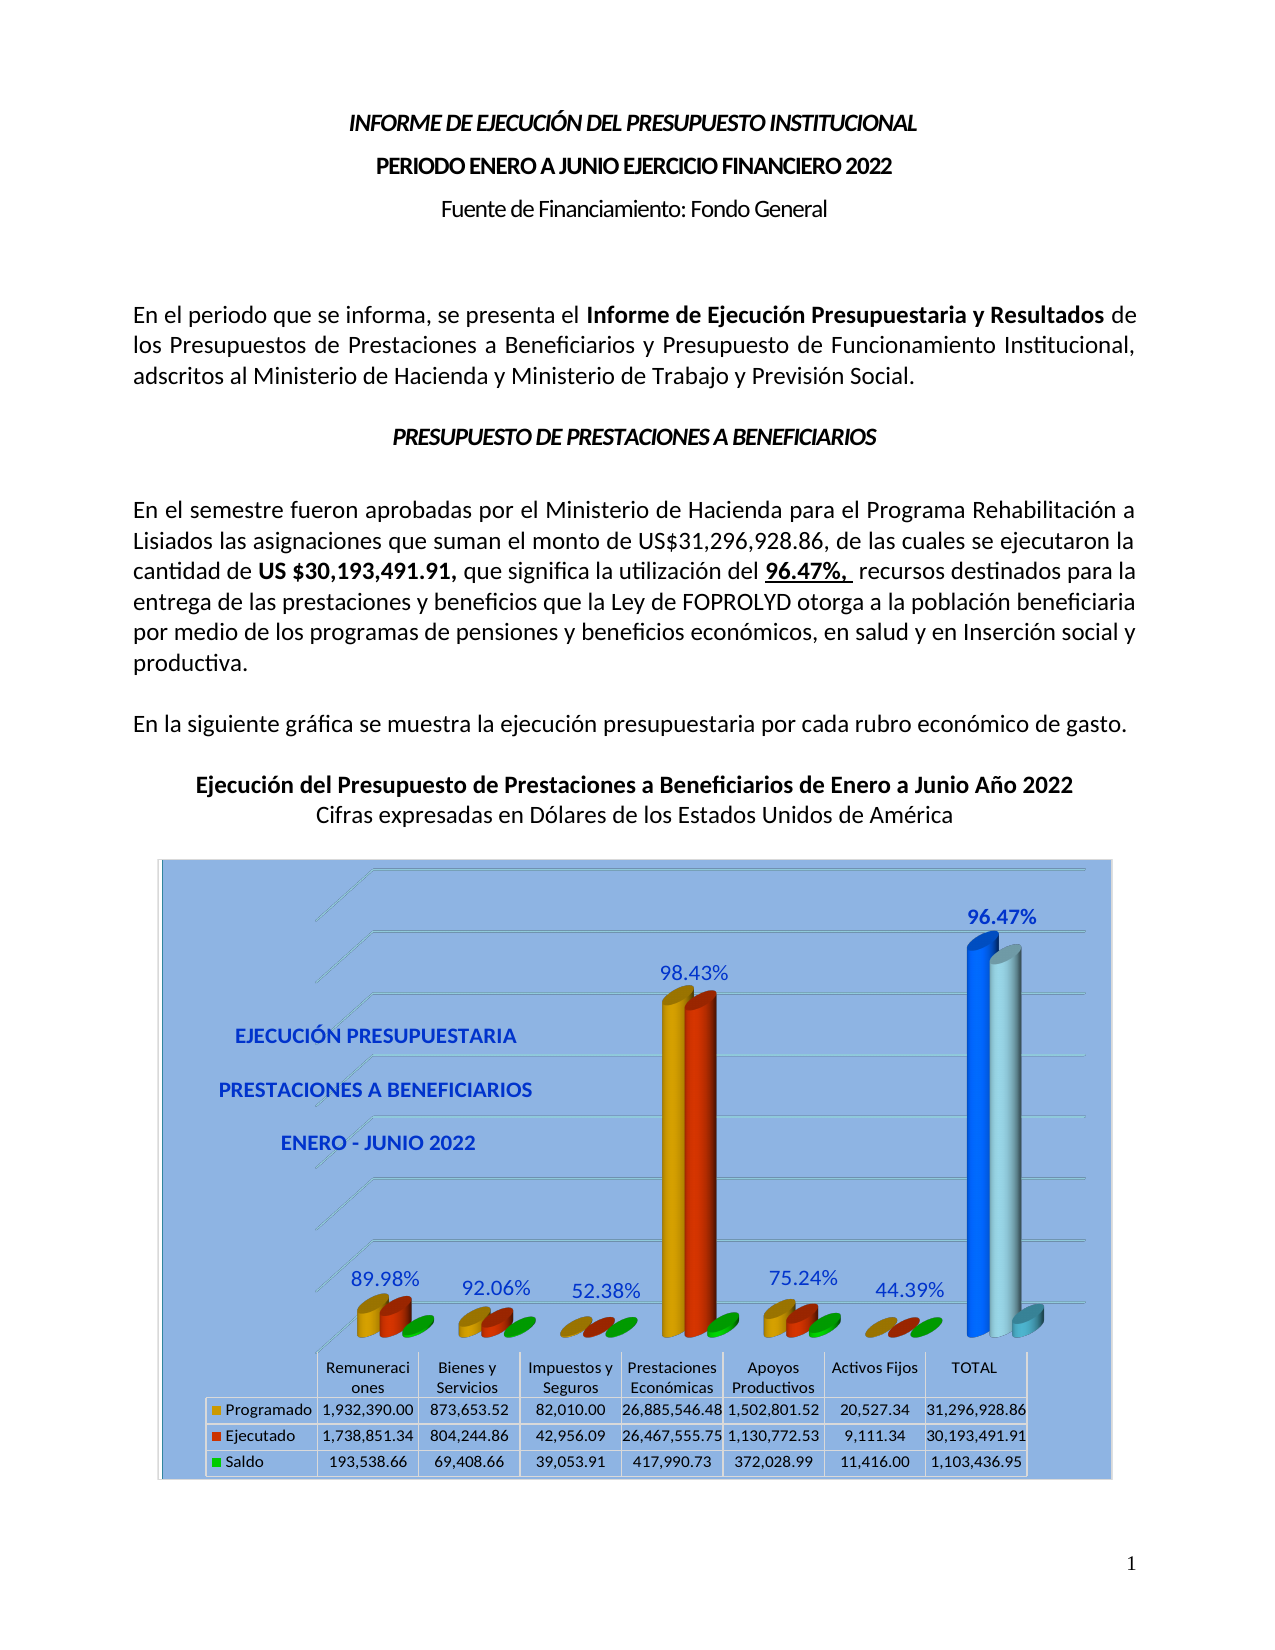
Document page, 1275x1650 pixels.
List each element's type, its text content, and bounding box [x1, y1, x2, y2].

text INFORME DE EJECUCIÓN DEL PRESUPUESTO INSTITUCIONAL [133, 107, 1137, 138]
text Ejecución del Presupuesto de Prestaciones a Beneficiarios de Enero a Junio Año 2022 [133, 769, 1137, 800]
text En el semestre fueron aprobadas por el Ministerio de Hacienda para el Programa Rehabilitación a Lisiados las asignaciones que suman el monto de US$31,296,928.86, de las cuales se ejecutaron la cantidad de US $30,193,491.91, que significa la utilización del 96.47%, recursos destinados para la entrega de las prestaciones y beneficios que la Ley de FOPROLYD otorga a la población beneficiaria por medio de los programas de pensiones y beneficios económicos, en salud y en Inserción social y productiva. [133, 494, 1137, 678]
text En el periodo que se informa, se presenta el Informe de Ejecución Presupuestaria y Resultados de los Presupuestos de Prestaciones a Beneficiarios y Presupuesto de Funcionamiento Institucional, adscritos al Ministerio de Hacienda y Ministerio de Trabajo y Previsión Social. [133, 299, 1137, 390]
text En la siguiente gráfica se muestra la ejecución presupuestaria por cada rubro económico de gasto. [133, 708, 1137, 739]
text PERIODO ENERO A JUNIO EJERCICIO FINANCIERO 2022 [133, 150, 1137, 181]
text Cifras expresadas en Dólares de los Estados Unidos de América [133, 800, 1137, 830]
text Fuente de Financiamiento: Fondo General [133, 193, 1137, 224]
text PRESUPUESTO DE PRESTACIONES A BENEFICIARIOS [133, 421, 1137, 451]
